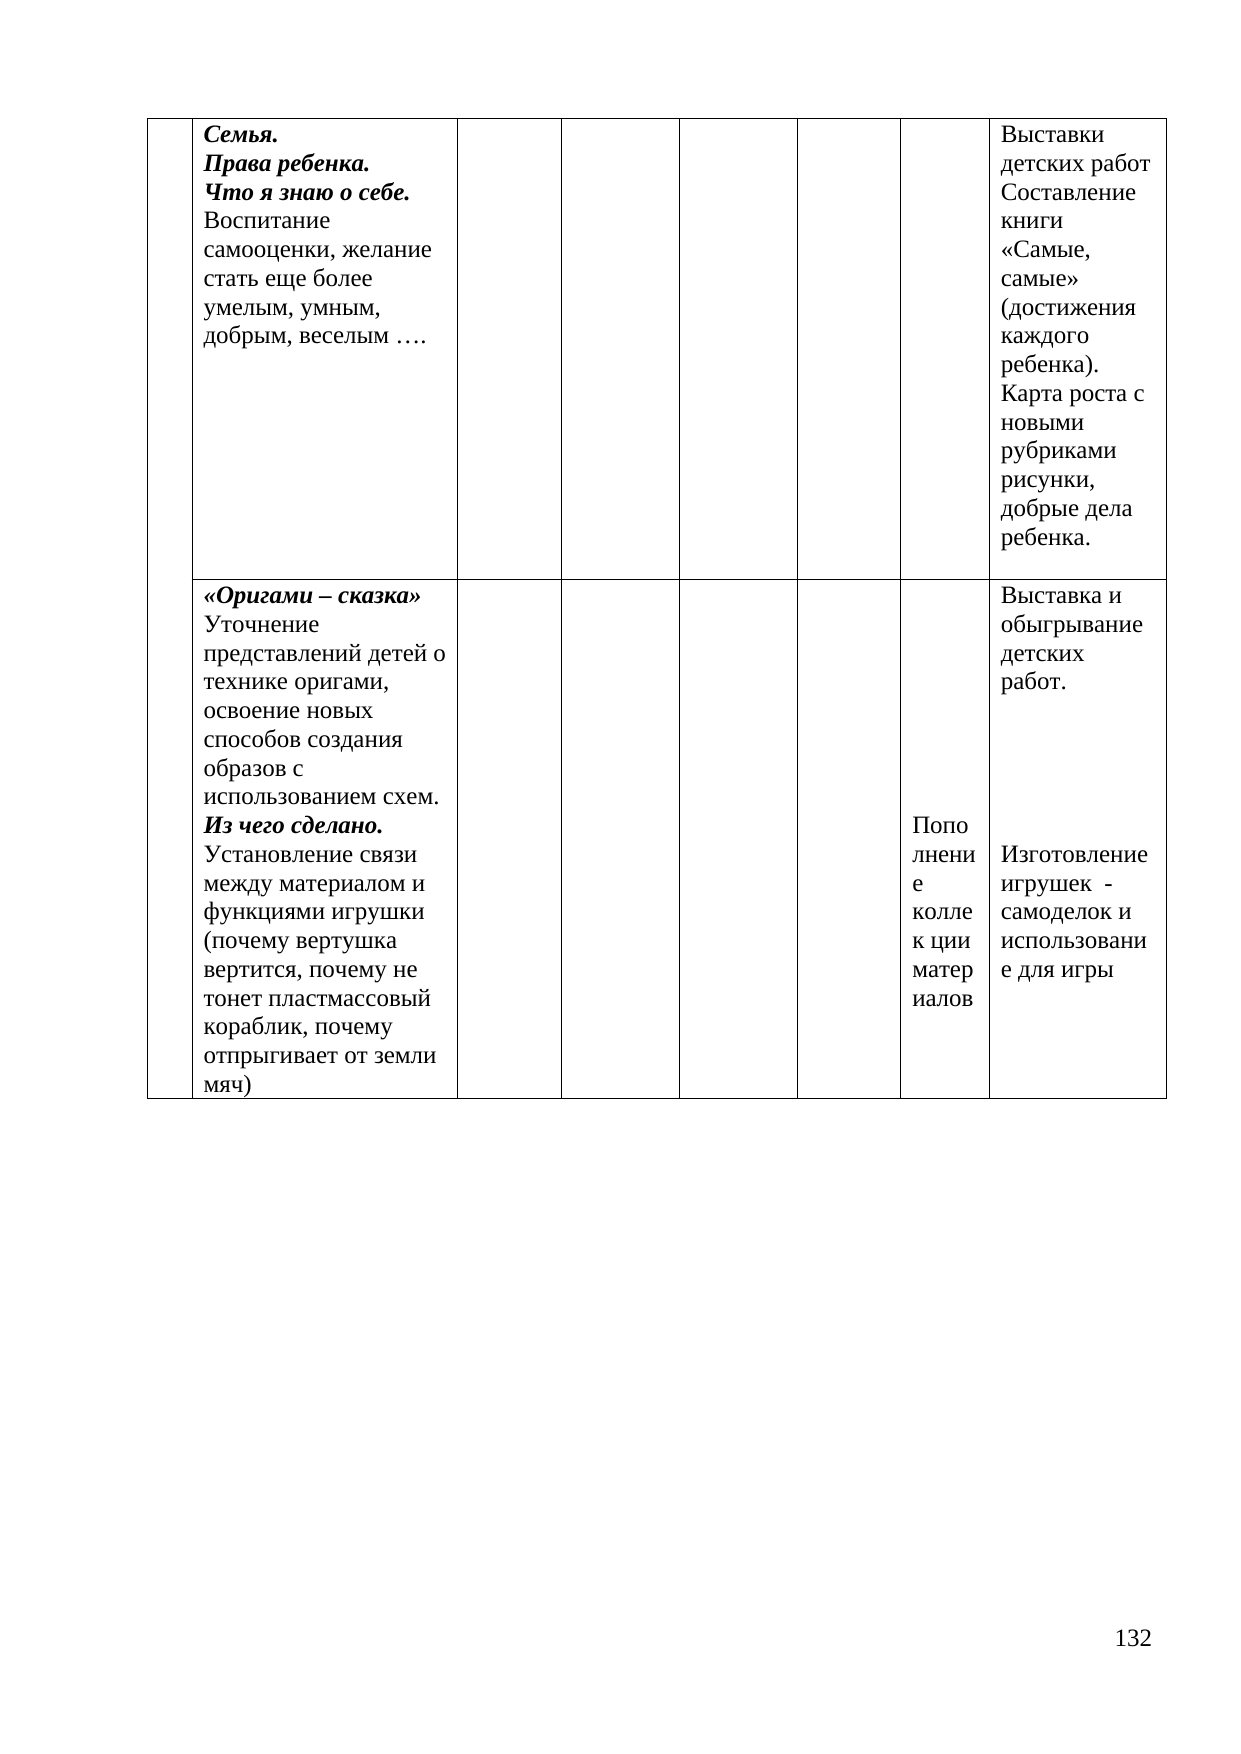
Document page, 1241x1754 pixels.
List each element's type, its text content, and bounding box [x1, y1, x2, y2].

table_cell [680, 119, 797, 579]
table_cell Пополнение коллек ции материалов [901, 580, 989, 1098]
table_cell [458, 119, 561, 579]
table_cell [562, 119, 679, 579]
table_cell [458, 580, 561, 1098]
table_cell [901, 119, 989, 579]
table_cell Выставки детских работ Составление книги «Самые, самые» (достижения каждого ребенка). Карта роста с новыми рубриками рисунки, добрые дела ребенка. [990, 119, 1166, 579]
table_cell Выставка и обыгрывание детских работ. Изготовление игрушек -самоделок и использование для игры [990, 580, 1166, 1098]
table_cell [798, 580, 900, 1098]
table_cell [798, 119, 900, 579]
table_cell [680, 580, 797, 1098]
table_cell Семья. Права ребенка. Что я знаю о себе. Воспитание самооценки, желание стать еще более умелым, умным, добрым, веселым …. [193, 119, 457, 579]
table_cell [562, 580, 679, 1098]
table_cell «Оригами – сказка» Уточнение представлений детей о технике оригами, освоение новых способов создания образов с использованием схем. Из чего сделано. Установление связи между материалом и функциями игрушки (почему вертушка вертится, почему не тонет пластмассовый кораблик, почему отпрыгивает от земли мяч) [193, 580, 457, 1098]
